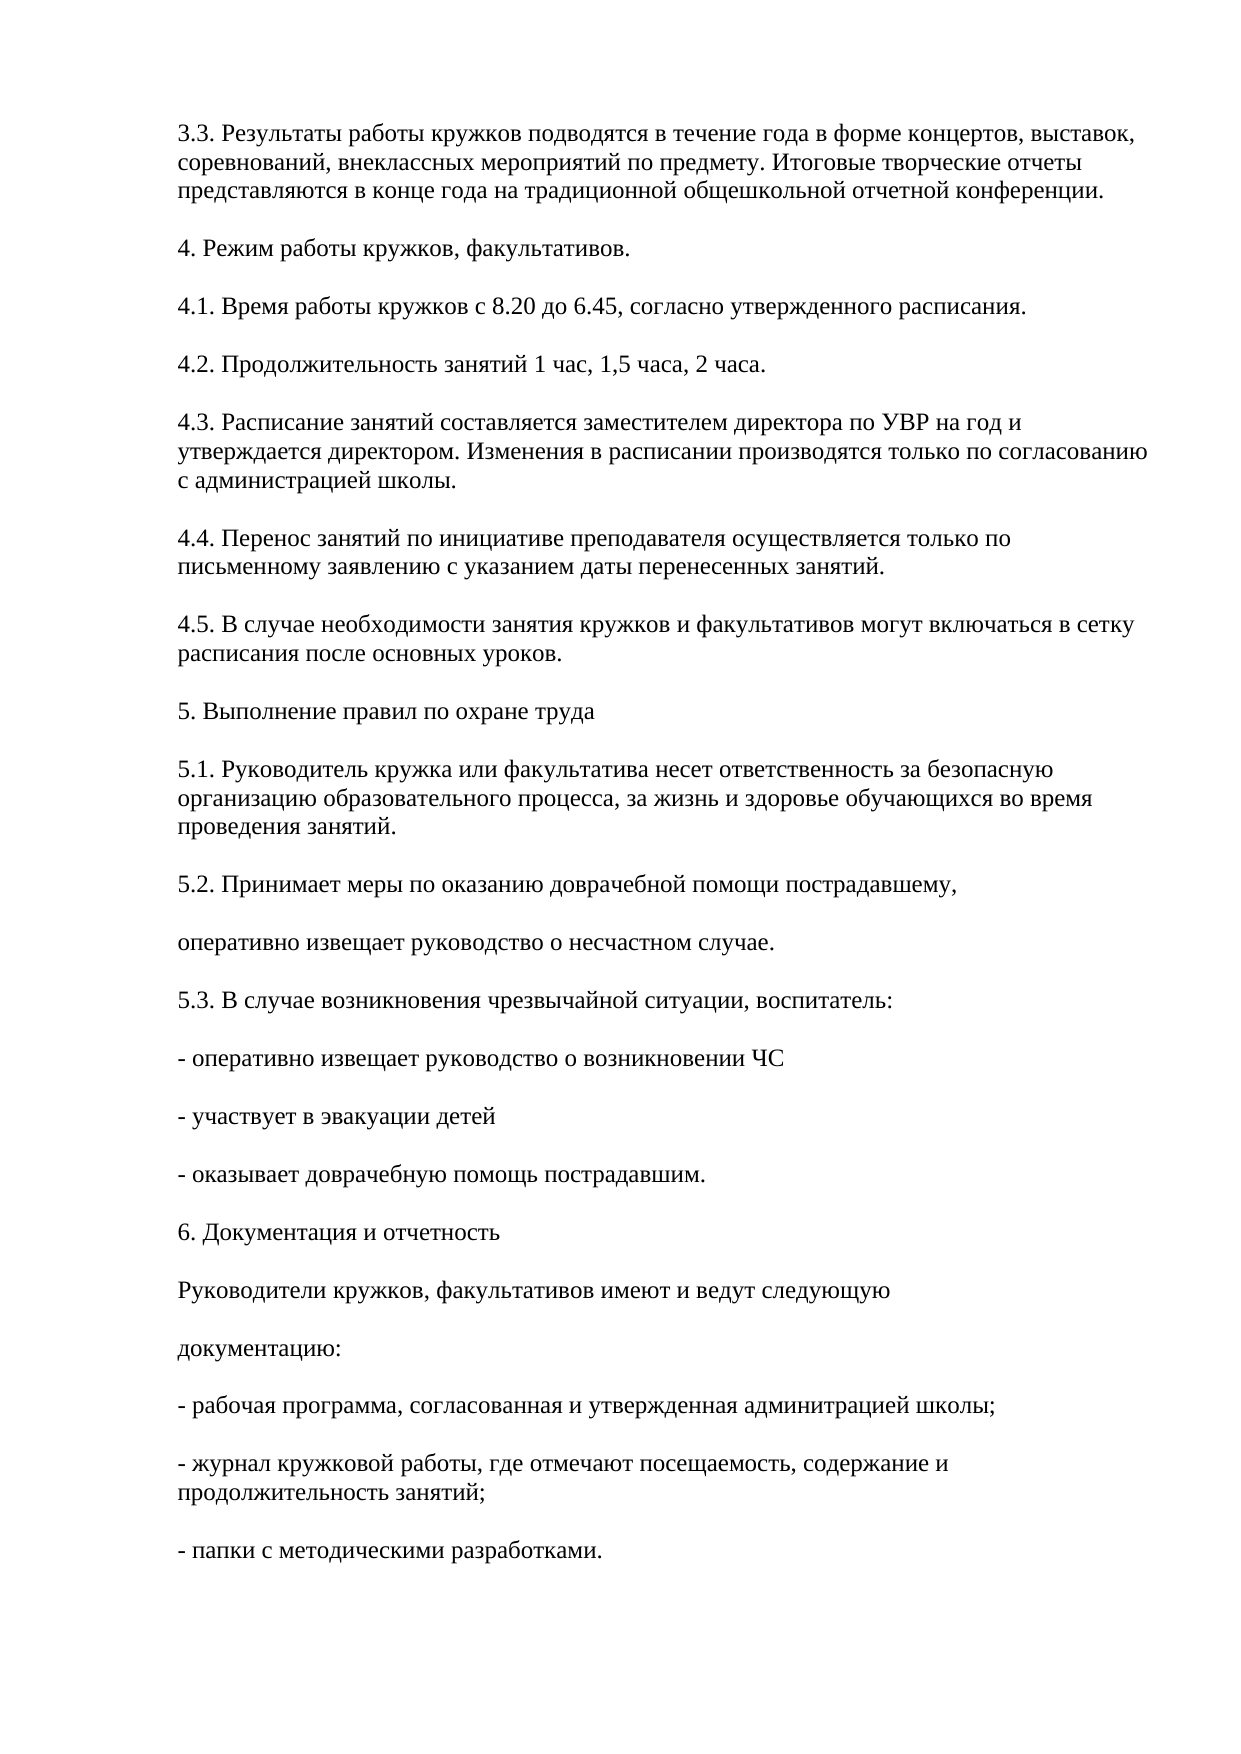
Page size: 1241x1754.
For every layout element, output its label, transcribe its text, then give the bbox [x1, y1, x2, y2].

text 4. Режим работы кружков, факультативов. [177, 233, 1152, 262]
text документацию: [177, 1333, 1152, 1361]
text 6. Документация и отчетность [177, 1217, 1152, 1246]
text 5.1. Руководитель кружка или факультатива несет ответственность за безопасную организацию образовательного процесса, за жизнь и здоровье обучающихся во время проведения занятий. [177, 754, 1152, 840]
text 3.3. Результаты работы кружков подводятся в течение года в форме концертов, выставок, соревнований, внеклассных мероприятий по предмету. Итоговые творческие отчеты представляются в конце года на традиционной общешкольной отчетной конференции. [177, 118, 1152, 204]
text Руководители кружков, факультативов имеют и ведут следующую [177, 1275, 1152, 1303]
text - журнал кружковой работы, где отмечают посещаемость, содержание и продолжительность занятий; [177, 1448, 1152, 1506]
text 4.5. В случае необходимости занятия кружков и факультативов могут включаться в сетку расписания после основных уроков. [177, 609, 1152, 667]
text 4.2. Продолжительность занятий 1 час, 1,5 часа, 2 часа. [177, 349, 1152, 378]
text 5.3. В случае возникновения чрезвычайной ситуации, воспитатель: [177, 985, 1152, 1014]
text 4.3. Расписание занятий составляется заместителем директора по УВР на год и утверждается директором. Изменения в расписании производятся только по согласованию с администрацией школы. [177, 407, 1152, 493]
text оперативно извещает руководство о несчастном случае. [177, 927, 1152, 956]
text - оперативно извещает руководство о возникновении ЧС [177, 1043, 1152, 1072]
text 5. Выполнение правил по охране труда [177, 696, 1152, 725]
text - участвует в эвакуации детей [177, 1101, 1152, 1130]
text - папки с методическими разработками. [177, 1535, 1152, 1564]
text - рабочая программа, согласованная и утвержденная админитрацией школы; [177, 1391, 1152, 1419]
text - оказывает доврачебную помощь пострадавшим. [177, 1159, 1152, 1188]
text 4.1. Время работы кружков с 8.20 до 6.45, согласно утвержденного расписания. [177, 291, 1152, 320]
text 5.2. Принимает меры по оказанию доврачебной помощи пострадавшему, [177, 869, 1152, 898]
text 4.4. Перенос занятий по инициативе преподавателя осуществляется только по письменному заявлению с указанием даты перенесенных занятий. [177, 523, 1152, 580]
